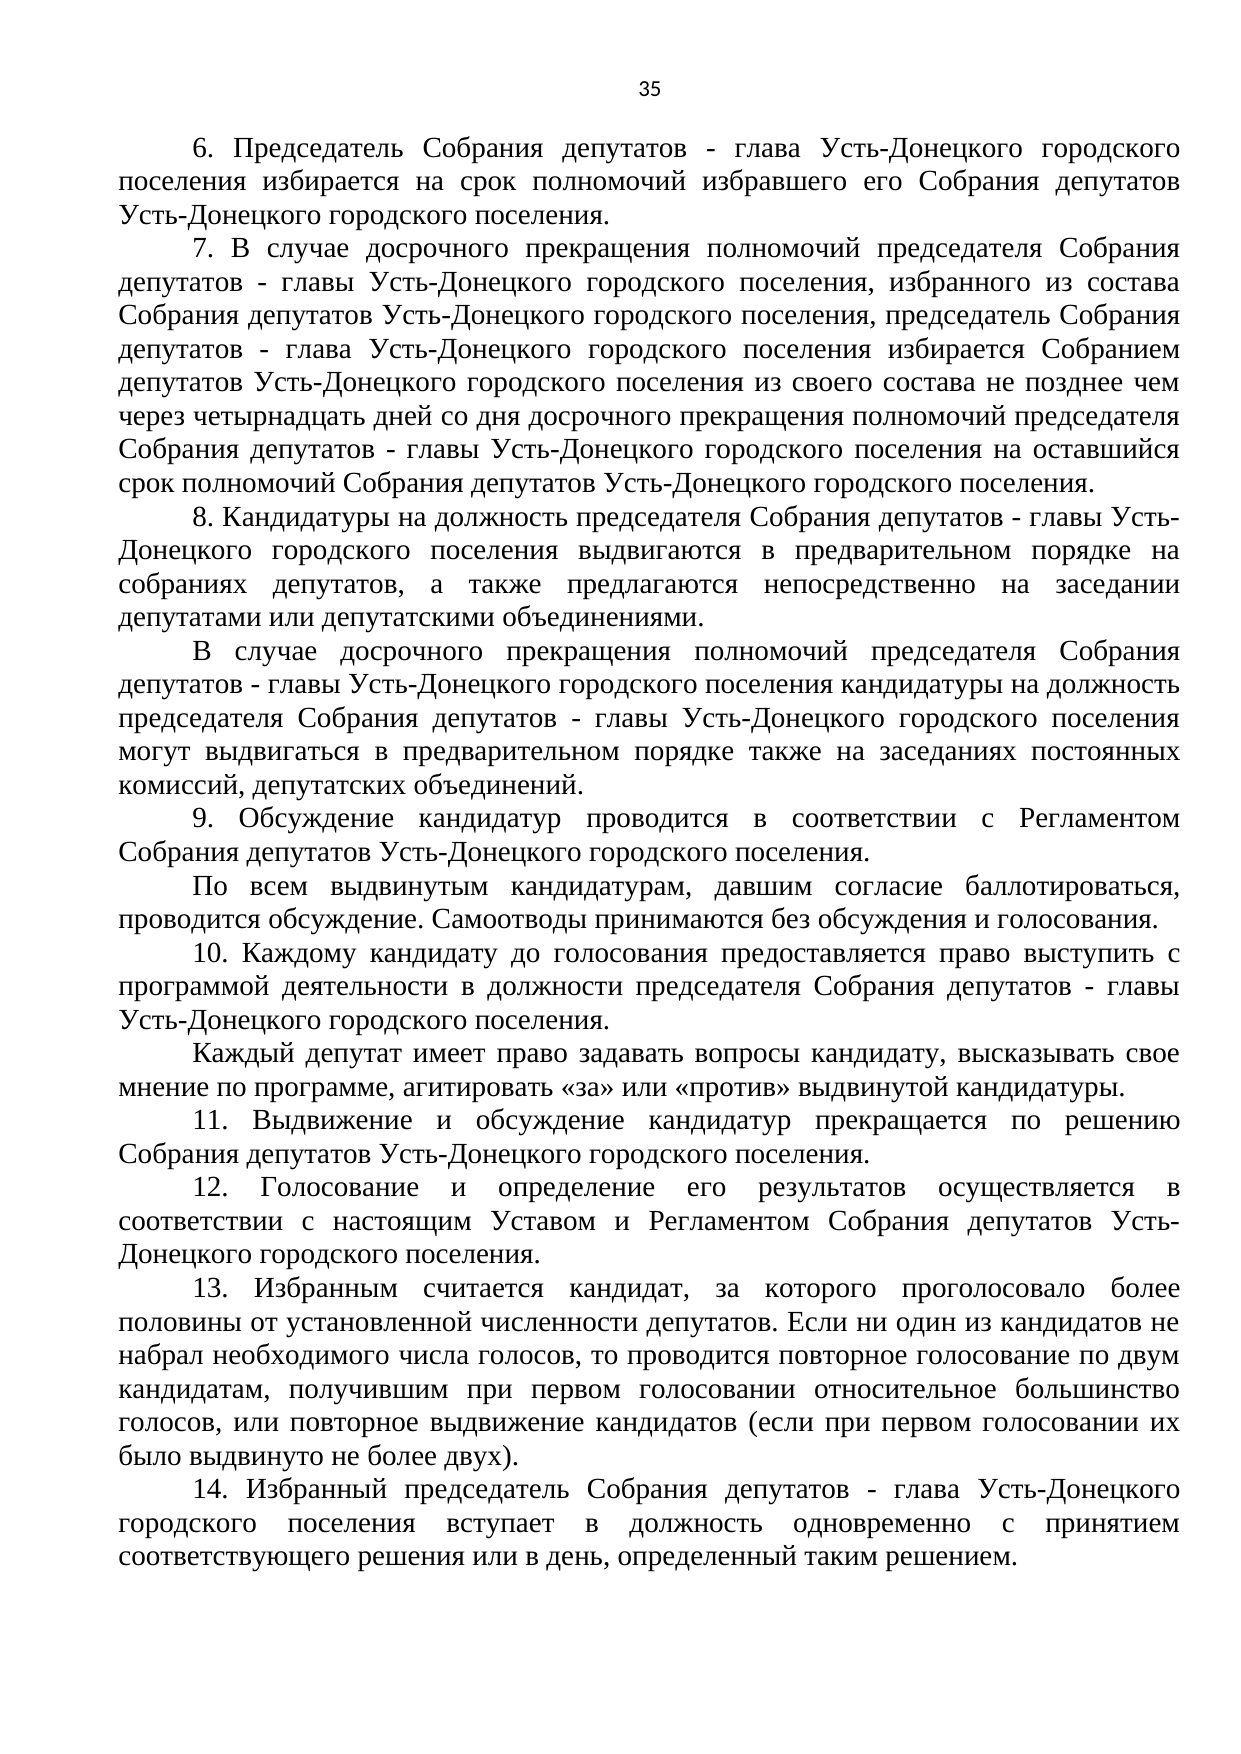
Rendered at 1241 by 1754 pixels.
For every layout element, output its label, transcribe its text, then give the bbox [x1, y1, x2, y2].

text В случае досрочного прекращения полномочий председателя Собрания депутатов - главы Усть-Донецкого городского поселения кандидатуры на должность председателя Собрания депутатов - главы Усть-Донецкого городского поселения могут выдвигаться в предварительном порядке также на заседаниях постоянных комиссий, депутатских объединений. [118, 633, 1181, 801]
text 12. Голосование и определение его результатов осуществляется в соответствии с настоящим Уставом и Регламентом Собрания депутатов Усть-Донецкого городского поселения. [118, 1169, 1181, 1270]
text 8. Кандидатуры на должность председателя Собрания депутатов - главы Усть-Донецкого городского поселения выдвигаются в предварительном порядке на собраниях депутатов, а также предлагаются непосредственно на заседании депутатами или депутатскими объединениями. [118, 499, 1181, 633]
text 6. Председатель Собрания депутатов - глава Усть-Донецкого городского поселения избирается на срок полномочий избравшего его Собрания депутатов Усть-Донецкого городского поселения. [118, 130, 1181, 230]
text 11. Выдвижение и обсуждение кандидатур прекращается по решению Собрания депутатов Усть-Донецкого городского поселения. [118, 1102, 1181, 1169]
text 9. Обсуждение кандидатур проводится в соответствии с Регламентом Собрания депутатов Усть-Донецкого городского поселения. [118, 801, 1181, 868]
text 14. Избранный председатель Собрания депутатов - глава Усть-Донецкого городского поселения вступает в должность одновременно с принятием соответствующего решения или в день, определенный таким решением. [118, 1471, 1181, 1572]
text 7. В случае досрочного прекращения полномочий председателя Собрания депутатов - главы Усть-Донецкого городского поселения, избранного из состава Собрания депутатов Усть-Донецкого городского поселения, председатель Собрания депутатов - глава Усть-Донецкого городского поселения избирается Собранием депутатов Усть-Донецкого городского поселения из своего состава не позднее чем через четырнадцать дней со дня досрочного прекращения полномочий председателя Собрания депутатов - главы Усть-Донецкого городского поселения на оставшийся срок полномочий Собрания депутатов Усть-Донецкого городского поселения. [118, 230, 1181, 499]
text 13. Избранным считается кандидат, за которого проголосовало более половины от установленной численности депутатов. Если ни один из кандидатов не набрал необходимого числа голосов, то проводится повторное голосование по двум кандидатам, получившим при первом голосовании относительное большинство голосов, или повторное выдвижение кандидатов (если при первом голосовании их было выдвинуто не более двух). [118, 1270, 1181, 1471]
text По всем выдвинутым кандидатурам, давшим согласие баллотироваться, проводится обсуждение. Самоотводы принимаются без обсуждения и голосования. [118, 868, 1181, 935]
text 10. Каждому кандидату до голосования предоставляется право выступить с программой деятельности в должности председателя Собрания депутатов - главы Усть-Донецкого городского поселения. [118, 935, 1181, 1035]
text Каждый депутат имеет право задавать вопросы кандидату, высказывать свое мнение по программе, агитировать «за» или «против» выдвинутой кандидатуры. [118, 1035, 1181, 1102]
